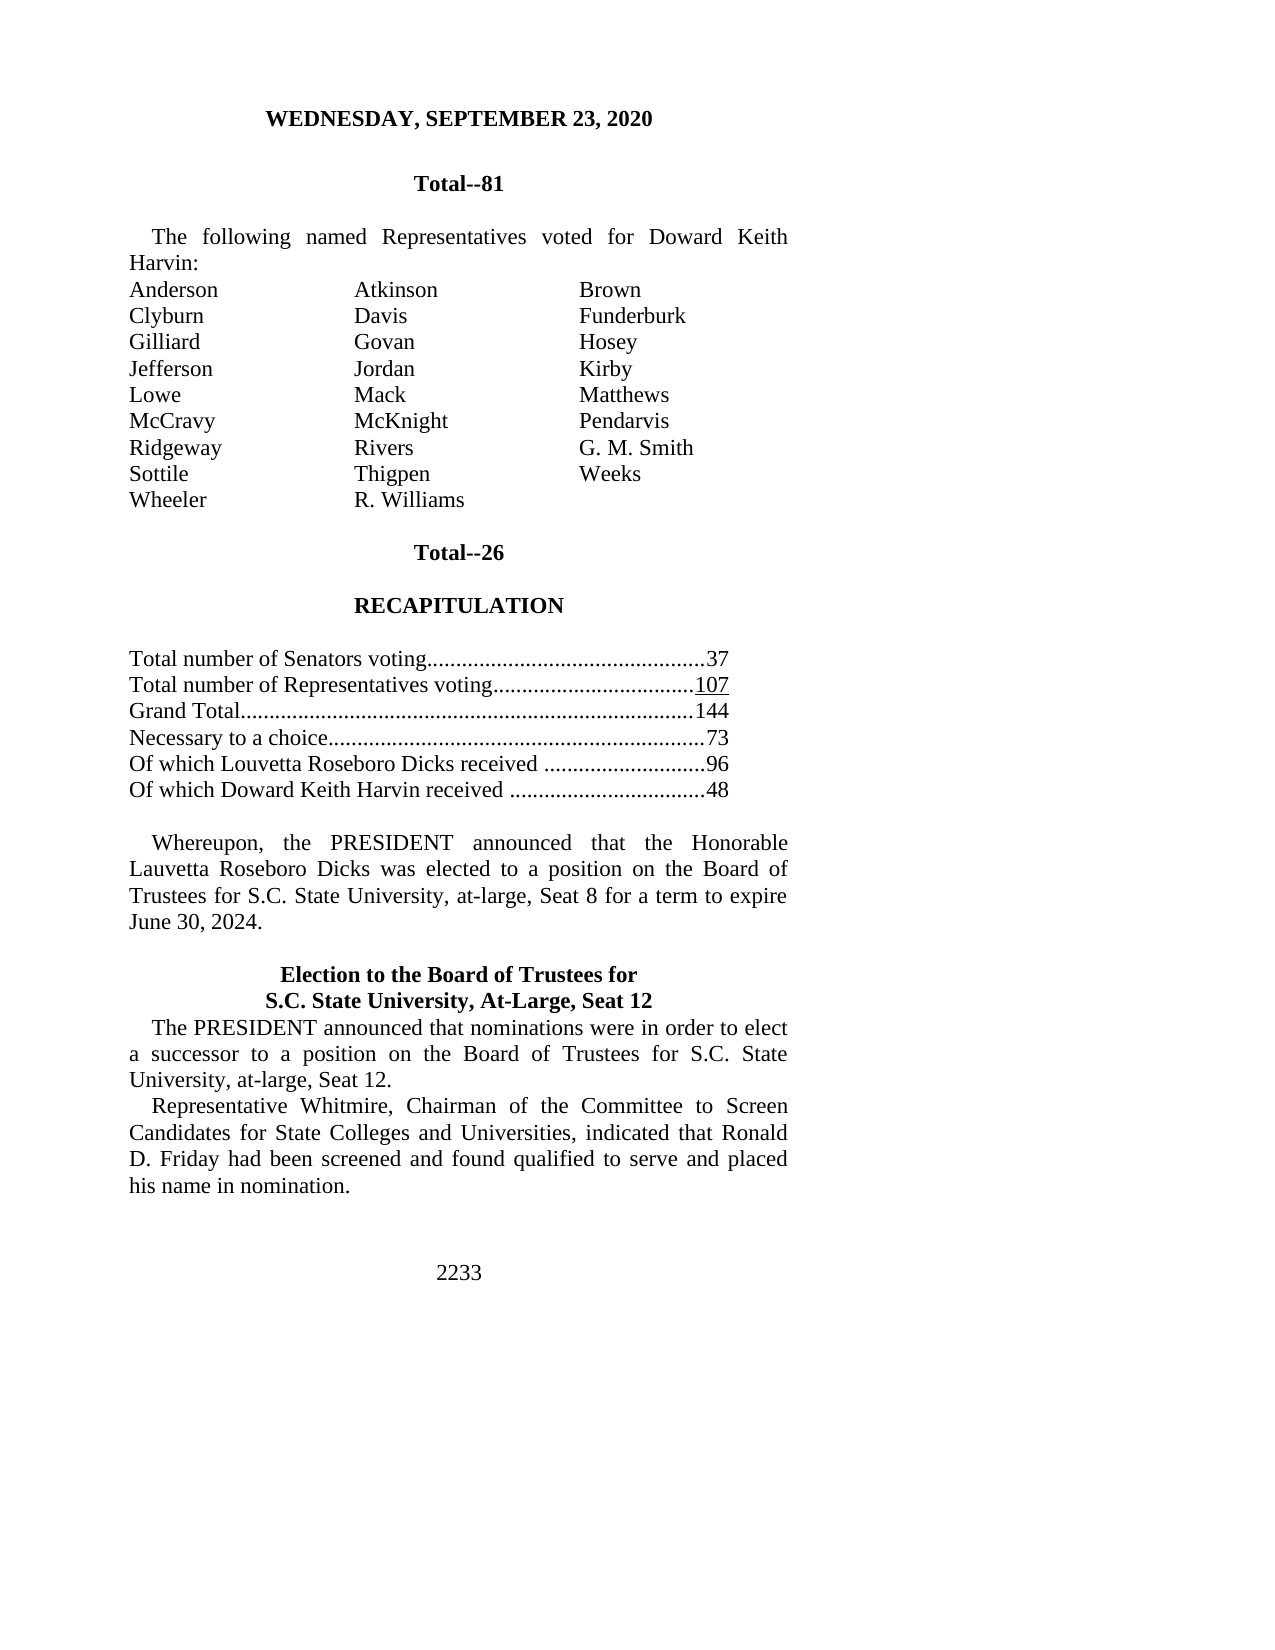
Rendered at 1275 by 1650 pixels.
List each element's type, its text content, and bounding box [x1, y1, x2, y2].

text Of which Louvetta Roseboro Dicks received 96 [129, 750, 789, 776]
text Total--81 [129, 170, 789, 197]
text Total--26 [129, 539, 789, 566]
text Wheeler R. Williams [129, 486, 789, 513]
text Representative Whitmire, Chairman of the Committee to Screen Candidates for State Colleges and Universities, indicated that Ronald D. Friday had been screened and found qualified to serve and placed his name in nomination. [129, 1093, 789, 1198]
text Election to the Board of Trustees for [129, 961, 789, 987]
text Grand Total 144 [129, 697, 789, 724]
text Sottile Thigpen Weeks [129, 460, 789, 486]
text Of which Doward Keith Harvin received 48 [129, 776, 789, 803]
text Necessary to a choice 73 [129, 724, 789, 750]
text S.C. State University, At-Large, Seat 12 [129, 987, 789, 1013]
text The PRESIDENT announced that nominations were in order to elect a successor to a position on the Board of Trustees for S.C. State University, at-large, Seat 12. [129, 1013, 789, 1093]
text Total number of Senators voting 37 [129, 644, 789, 671]
text Lowe Mack Matthews [129, 381, 789, 407]
text Anderson Atkinson Brown [129, 276, 789, 302]
text McCravy McKnight Pendarvis [129, 407, 789, 434]
text Ridgeway Rivers G. M. Smith [129, 434, 789, 460]
text Whereupon, the PRESIDENT announced that the Honorable Lauvetta Roseboro Dicks was elected to a position on the Board of Trustees for S.C. State University, at-large, Seat 8 for a term to expire June 30, 2024. [129, 829, 789, 934]
text The following named Representatives voted for Doward Keith Harvin: [129, 223, 789, 276]
text RECAPITULATION [129, 592, 789, 618]
text Jefferson Jordan Kirby [129, 355, 789, 381]
text Total number of Representatives voting 107 [129, 671, 789, 697]
text Clyburn Davis Funderburk [129, 302, 789, 328]
text Gilliard Govan Hosey [129, 328, 789, 355]
